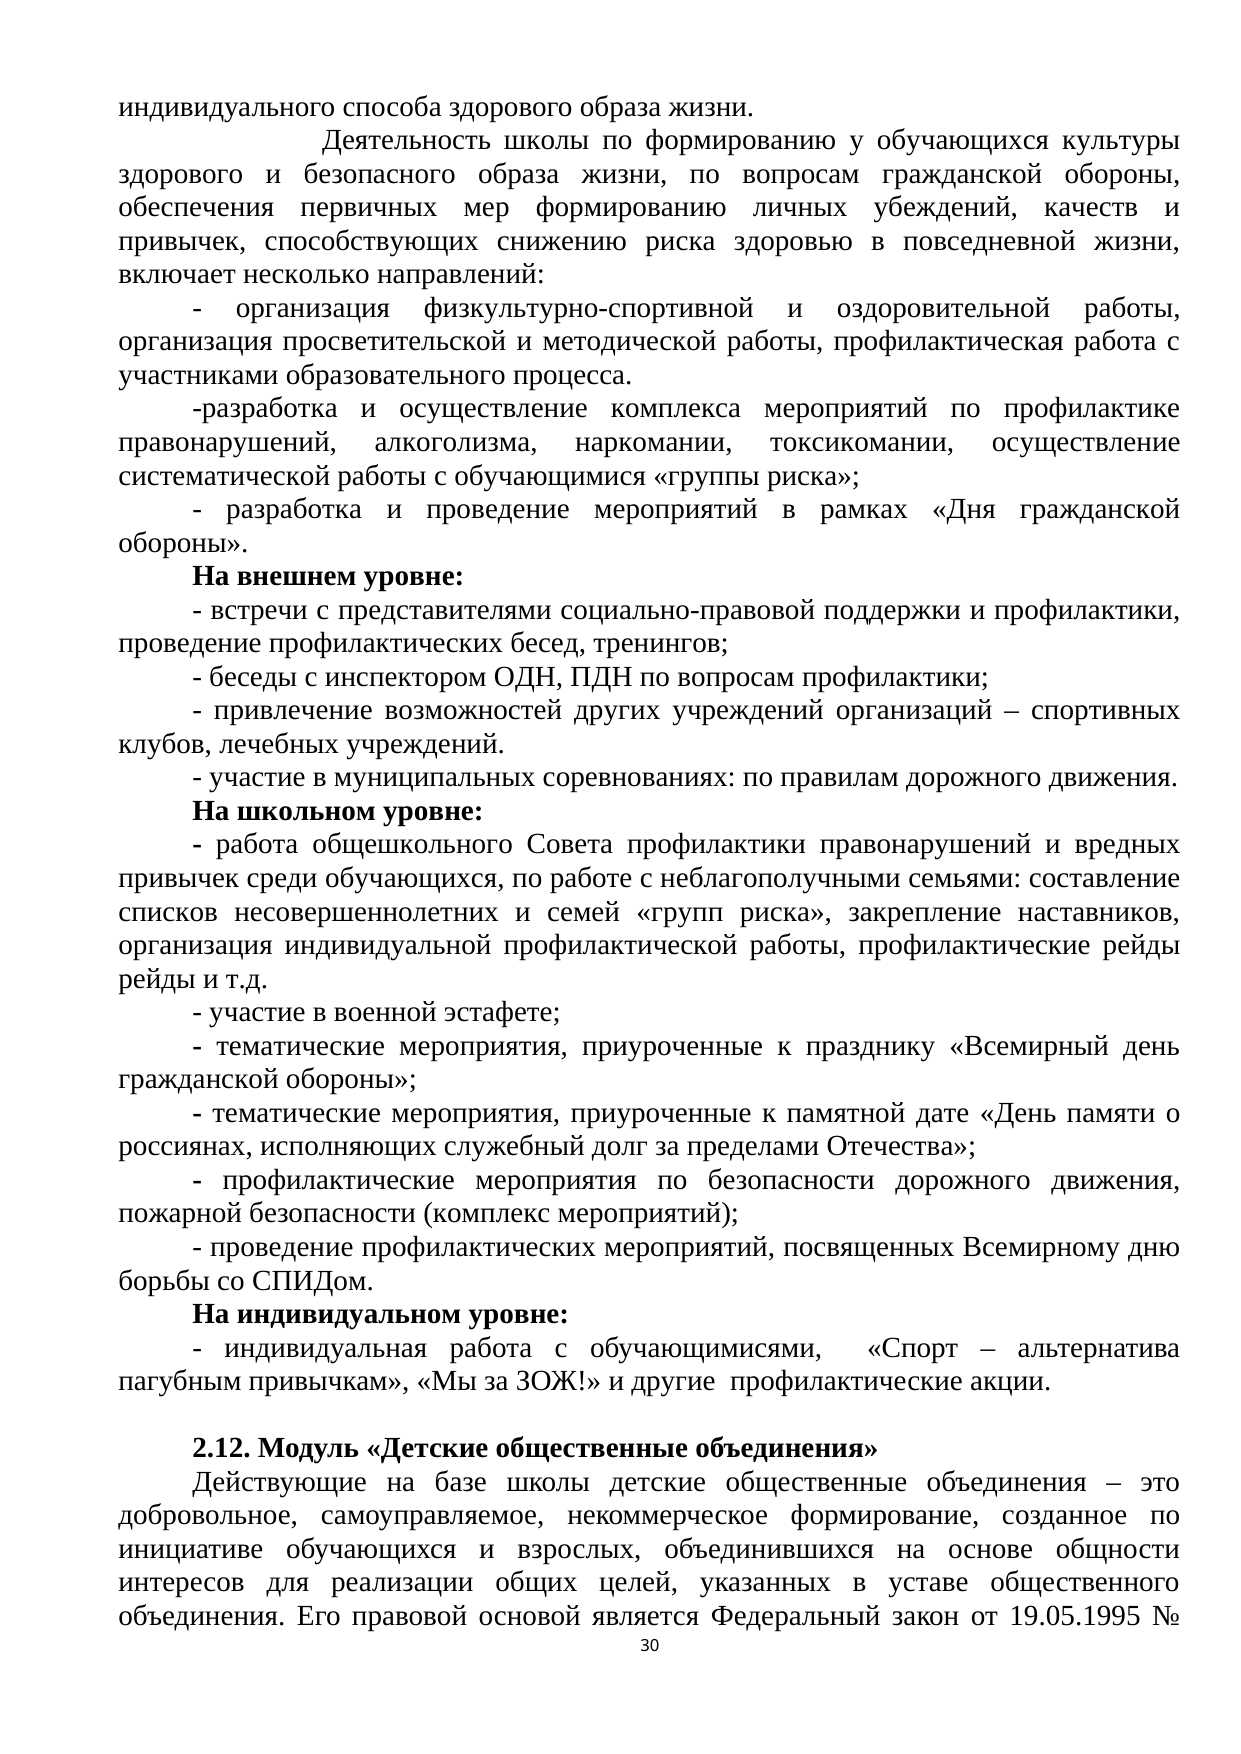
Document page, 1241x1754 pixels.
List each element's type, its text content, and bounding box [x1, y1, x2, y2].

text - проведение профилактических мероприятий, посвященных Всемирному дню борьбы со СПИДом. [118, 1229, 1181, 1296]
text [118, 89, 1181, 122]
text - участие в военной эстафете; [118, 994, 1181, 1028]
text - работа общешкольного Совета профилактики правонарушений и вредных привычек среди обучающихся, по работе с неблагополучными семьями: составление списков несовершеннолетних и семей «групп риска», закрепление наставников, организация индивидуальной профилактической работы, профилактические рейды рейды и т.д. [118, 827, 1181, 994]
text - разработка и проведение мероприятий в рамках «Дня гражданской обороны». [118, 491, 1181, 558]
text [118, 1464, 1181, 1632]
text - индивидуальная работа с обучающимисями, «Спорт – альтернатива пагубным привычкам», «Мы за ЗОЖ!» и другие профилактические акции. [118, 1330, 1181, 1397]
text - тематические мероприятия, приуроченные к празднику «Всемирный день гражданской обороны»; [118, 1028, 1181, 1095]
text 2.12. Модуль «Детские общественные объединения» [118, 1430, 1181, 1464]
text - тематические мероприятия, приуроченные к памятной дате «День памяти о россиянах, исполняющих служебный долг за пределами Отечества»; [118, 1095, 1181, 1162]
text - профилактические мероприятия по безопасности дорожного движения, пожарной безопасности (комплекс мероприятий); [118, 1162, 1181, 1229]
text - организация физкультурно-спортивной и оздоровительной работы, организация просветительской и методической работы, профилактическая работа с участниками образовательного процесса. [118, 290, 1181, 391]
text На индивидуальном уровне: [118, 1296, 1181, 1330]
text -разработка и осуществление комплекса мероприятий по профилактике правонарушений, алкоголизма, наркомании, токсикомании, осуществление систематической работы с обучающимися «группы риска»; [118, 391, 1181, 491]
text - беседы с инспектором ОДН, ПДН по вопросам профилактики; [118, 659, 1181, 692]
text - встречи с представителями социально-правовой поддержки и профилактики, проведение профилактических бесед, тренингов; [118, 592, 1181, 659]
text На внешнем уровне: [118, 558, 1181, 592]
text - участие в муниципальных соревнованиях: по правилам дорожного движения. [118, 759, 1181, 793]
text - привлечение возможностей других учреждений организаций – спортивных клубов, лечебных учреждений. [118, 692, 1181, 759]
text На школьном уровне: [118, 793, 1181, 827]
text Деятельность школы по формированию у обучающихся культуры здорового и безопасного образа жизни, по вопросам гражданской обороны, обеспечения первичных мер формированию личных убеждений, качеств и привычек, способствующих снижению риска здоровью в повседневной жизни, включает несколько направлений: [118, 122, 1181, 290]
